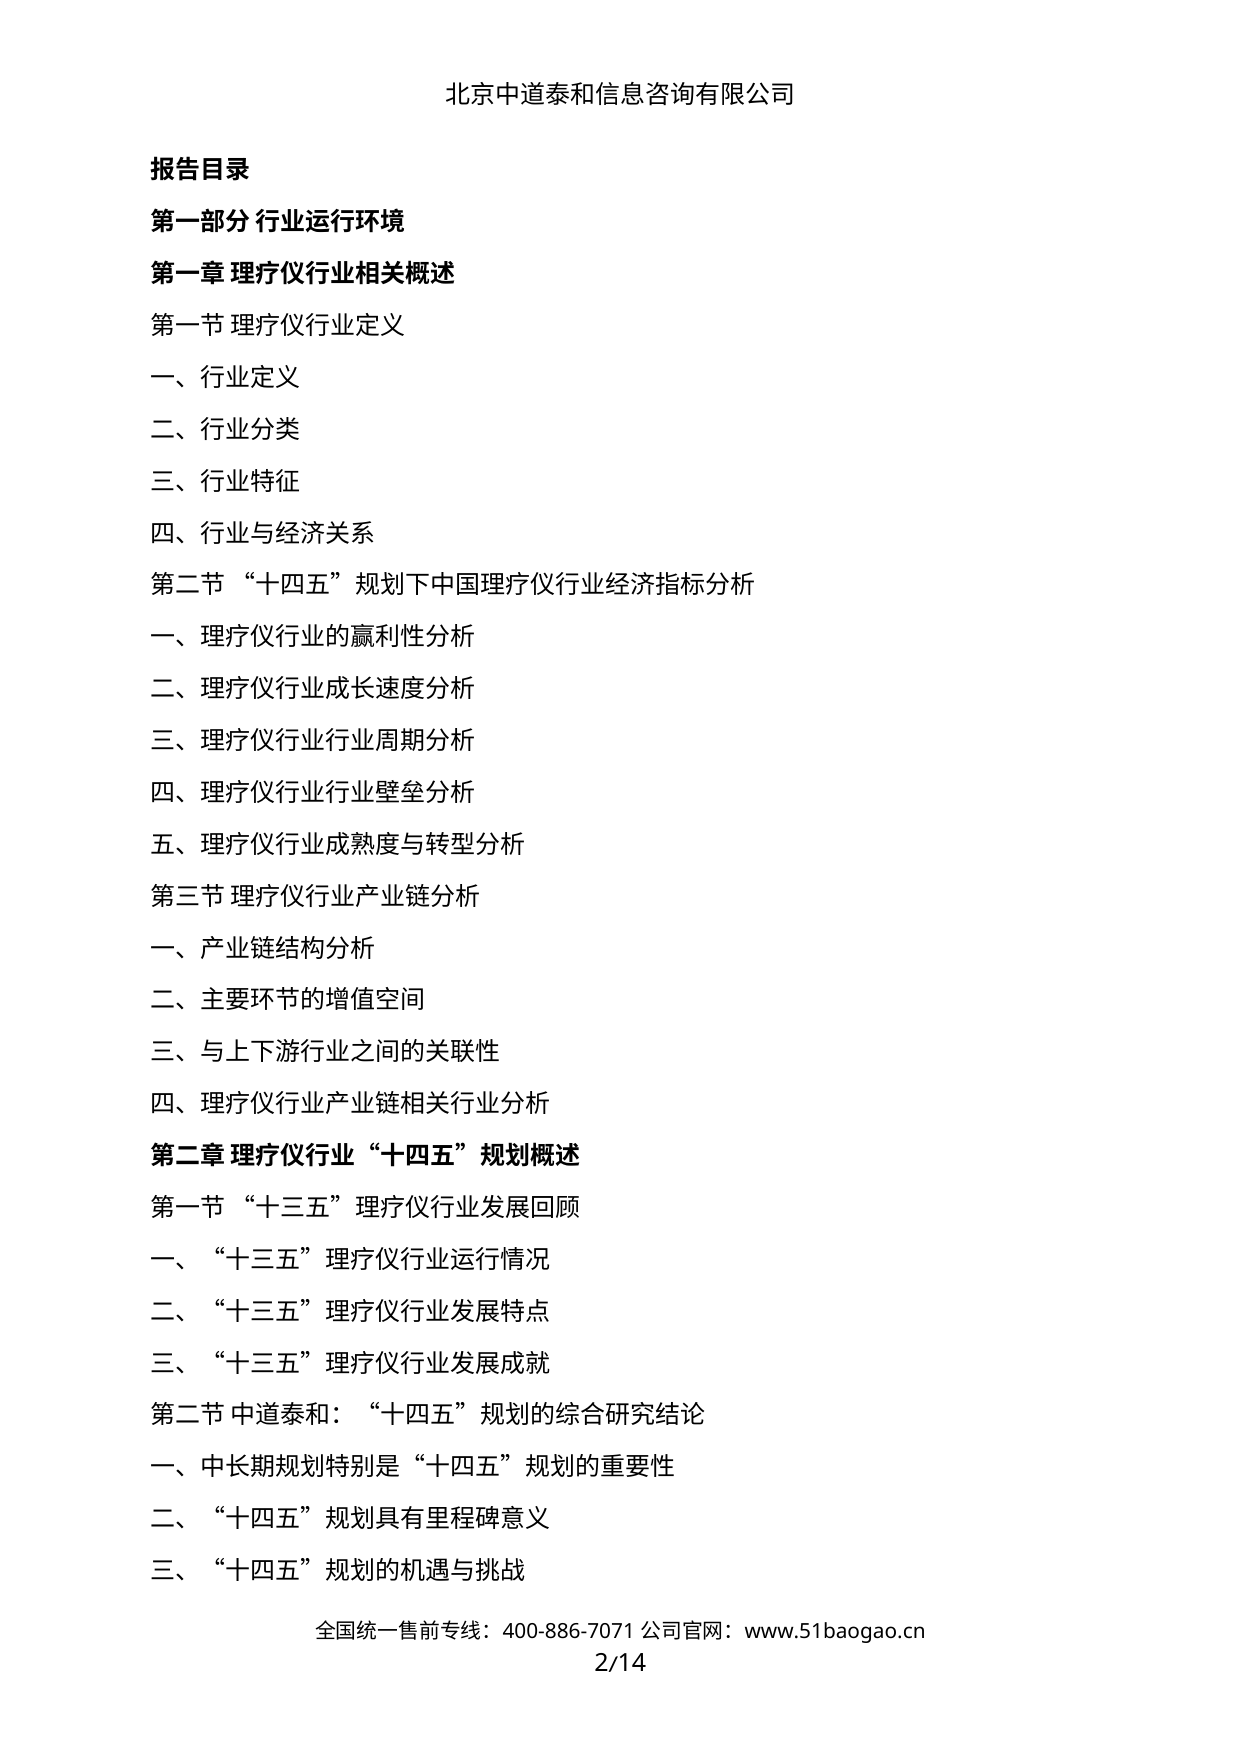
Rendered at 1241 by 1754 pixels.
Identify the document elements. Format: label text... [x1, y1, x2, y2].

text 第一节 理疗仪行业定义 [150, 306, 1090, 342]
text 第一部分 行业运行环境 [150, 202, 1090, 238]
text 第三节 理疗仪行业产业链分析 [150, 876, 1090, 912]
text 一、中长期规划特别是“十四五”规划的重要性 [150, 1447, 1090, 1483]
text 四、理疗仪行业产业链相关行业分析 [150, 1084, 1090, 1120]
text 二、“十四五”规划具有里程碑意义 [150, 1499, 1090, 1535]
text 三、“十三五”理疗仪行业发展成就 [150, 1343, 1090, 1379]
text 二、主要环节的增值空间 [150, 980, 1090, 1016]
text 报告目录 [150, 150, 1090, 186]
text 第二节 中道泰和：“十四五”规划的综合研究结论 [150, 1395, 1090, 1431]
text 五、理疗仪行业成熟度与转型分析 [150, 824, 1090, 861]
text 一、行业定义 [150, 357, 1090, 394]
text 三、理疗仪行业行业周期分析 [150, 721, 1090, 757]
text 一、理疗仪行业的赢利性分析 [150, 617, 1090, 653]
text 四、理疗仪行业行业壁垒分析 [150, 772, 1090, 809]
text 二、“十三五”理疗仪行业发展特点 [150, 1291, 1090, 1327]
text 第一章 理疗仪行业相关概述 [150, 254, 1090, 290]
text 第二章 理疗仪行业“十四五”规划概述 [150, 1136, 1090, 1172]
text 二、行业分类 [150, 409, 1090, 446]
text 三、行业特征 [150, 461, 1090, 497]
text 一、产业链结构分析 [150, 928, 1090, 964]
text 第一节 “十三五”理疗仪行业发展回顾 [150, 1187, 1090, 1224]
text 四、行业与经济关系 [150, 513, 1090, 549]
text 一、“十三五”理疗仪行业运行情况 [150, 1239, 1090, 1276]
text 三、“十四五”规划的机遇与挑战 [150, 1551, 1090, 1587]
text 第二节 “十四五”规划下中国理疗仪行业经济指标分析 [150, 565, 1090, 601]
text 二、理疗仪行业成长速度分析 [150, 669, 1090, 705]
text 三、与上下游行业之间的关联性 [150, 1032, 1090, 1068]
